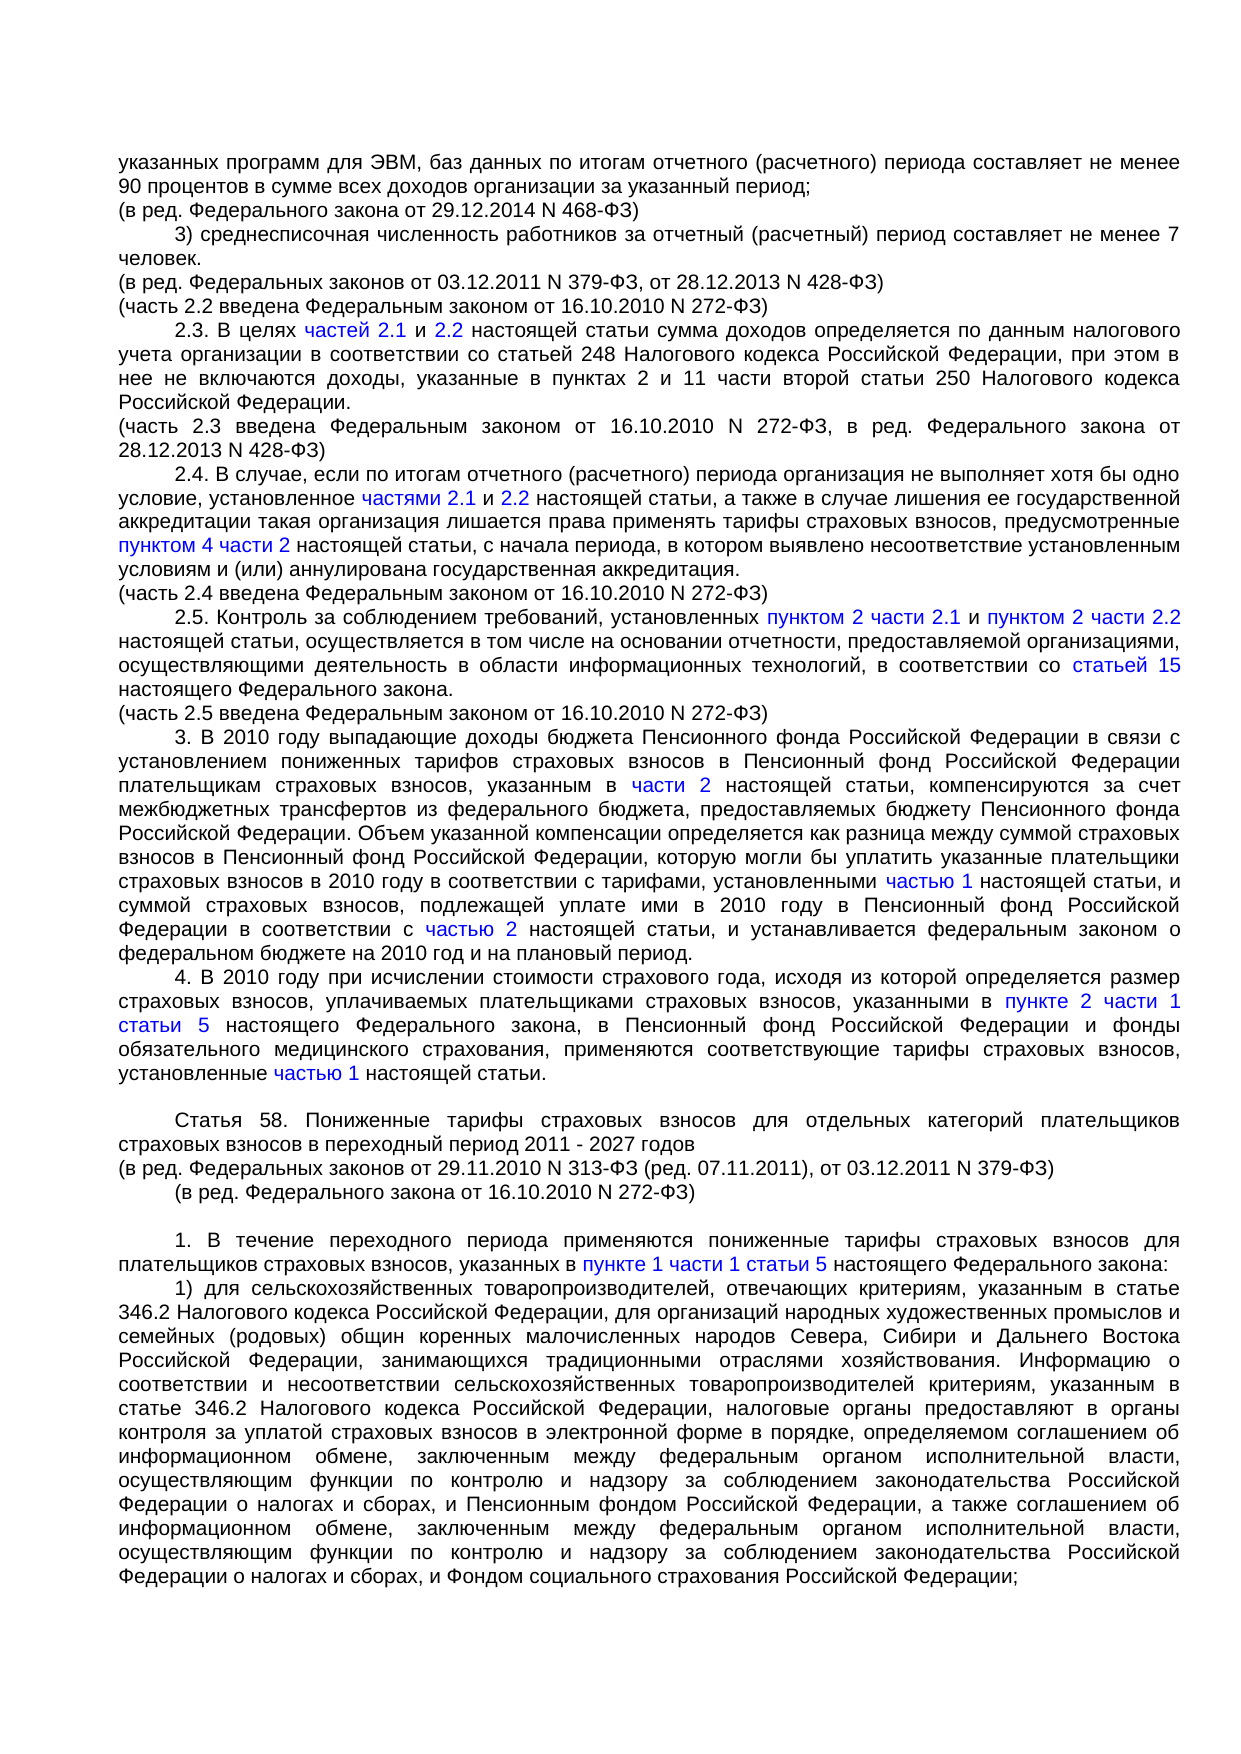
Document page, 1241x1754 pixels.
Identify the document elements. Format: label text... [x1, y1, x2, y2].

text 3. В 2010 году выпадающие доходы бюджета Пенсионного фонда Российской Федерации в связи с установлением пониженных тарифов страховых взносов в Пенсионный фонд Российской Федерации плательщикам страховых взносов, указанным в части 2 настоящей статьи, компенсируются за счет межбюджетных трансфертов из федерального бюджета, предоставляемых бюджету Пенсионного фонда Российской Федерации. Объем указанной компенсации определяется как разница между суммой страховых взносов в Пенсионный фонд Российской Федерации, которую могли бы уплатить указанные плательщики страховых взносов в 2010 году в соответствии с тарифами, установленными частью 1 настоящей статьи, и суммой страховых взносов, подлежащей уплате ими в 2010 году в Пенсионный фонд Российской Федерации в соответствии с частью 2 настоящей статьи, и устанавливается федеральным законом о федеральном бюджете на 2010 год и на плановый период. [118, 725, 1181, 964]
text (в ред. Федерального закона от 16.10.2010 N 272-ФЗ) [118, 1180, 1181, 1204]
text 2.5. Контроль за соблюдением требований, установленных пунктом 2 части 2.1 и пунктом 2 части 2.2 настоящей статьи, осуществляется в том числе на основании отчетности, предоставляемой организациями, осуществляющими деятельность в области информационных технологий, в соответствии со статьей 15 настоящего Федерального закона. [118, 605, 1181, 701]
text (в ред. Федеральных законов от 03.12.2011 N 379-ФЗ, от 28.12.2013 N 428-ФЗ) [118, 270, 1181, 294]
text (часть 2.3 введена Федеральным законом от 16.10.2010 N 272-ФЗ, в ред. Федерального закона от 28.12.2013 N 428-ФЗ) [118, 413, 1181, 461]
text (часть 2.4 введена Федеральным законом от 16.10.2010 N 272-ФЗ) [118, 581, 1181, 605]
text 2.3. В целях частей 2.1 и 2.2 настоящей статьи сумма доходов определяется по данным налогового учета организации в соответствии со статьей 248 Налогового кодекса Российской Федерации, при этом в нее не включаются доходы, указанные в пунктах 2 и 11 части второй статьи 250 Налогового кодекса Российской Федерации. [118, 318, 1181, 413]
text Статья 58. Пониженные тарифы страховых взносов для отдельных категорий плательщиков страховых взносов в переходный период 2011 - 2027 годов [118, 1108, 1181, 1156]
text 4. В 2010 году при исчислении стоимости страхового года, исходя из которой определяется размер страховых взносов, уплачиваемых плательщиками страховых взносов, указанными в пункте 2 части 1 статьи 5 настоящего Федерального закона, в Пенсионный фонд Российской Федерации и фонды обязательного медицинского страхования, применяются соответствующие тарифы страховых взносов, установленные частью 1 настоящей статьи. [118, 964, 1181, 1084]
text (часть 2.2 введена Федеральным законом от 16.10.2010 N 272-ФЗ) [118, 294, 1181, 318]
text 3) среднесписочная численность работников за отчетный (расчетный) период составляет не менее 7 человек. [118, 222, 1181, 270]
text (часть 2.5 введена Федеральным законом от 16.10.2010 N 272-ФЗ) [118, 701, 1181, 725]
text 1) для сельскохозяйственных товаропроизводителей, отвечающих критериям, указанным в статье 346.2 Налогового кодекса Российской Федерации, для организаций народных художественных промыслов и семейных (родовых) общин коренных малочисленных народов Севера, Сибири и Дальнего Востока Российской Федерации, занимающихся традиционными отраслями хозяйствования. Информацию о соответствии и несоответствии сельскохозяйственных товаропроизводителей критериям, указанным в статье 346.2 Налогового кодекса Российской Федерации, налоговые органы предоставляют в органы контроля за уплатой страховых взносов в электронной форме в порядке, определяемом соглашением об информационном обмене, заключенным между федеральным органом исполнительной власти, осуществляющим функции по контролю и надзору за соблюдением законодательства Российской Федерации о налогах и сборах, и Пенсионным фондом Российской Федерации, а также соглашением об информационном обмене, заключенным между федеральным органом исполнительной власти, осуществляющим функции по контролю и надзору за соблюдением законодательства Российской Федерации о налогах и сборах, и Фондом социального страхования Российской Федерации; [118, 1276, 1181, 1587]
text (в ред. Федерального закона от 29.12.2014 N 468-ФЗ) [118, 198, 1181, 222]
text 2.4. В случае, если по итогам отчетного (расчетного) периода организация не выполняет хотя бы одно условие, установленное частями 2.1 и 2.2 настоящей статьи, а также в случае лишения ее государственной аккредитации такая организация лишается права применять тарифы страховых взносов, предусмотренные пунктом 4 части 2 настоящей статьи, с начала периода, в котором выявлено несоответствие установленным условиям и (или) аннулирована государственная аккредитация. [118, 461, 1181, 581]
text 1. В течение переходного периода применяются пониженные тарифы страховых взносов для плательщиков страховых взносов, указанных в пункте 1 части 1 статьи 5 настоящего Федерального закона: [118, 1228, 1181, 1276]
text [118, 150, 1181, 198]
text (в ред. Федеральных законов от 29.11.2010 N 313-ФЗ (ред. 07.11.2011), от 03.12.2011 N 379-ФЗ) [118, 1156, 1181, 1180]
